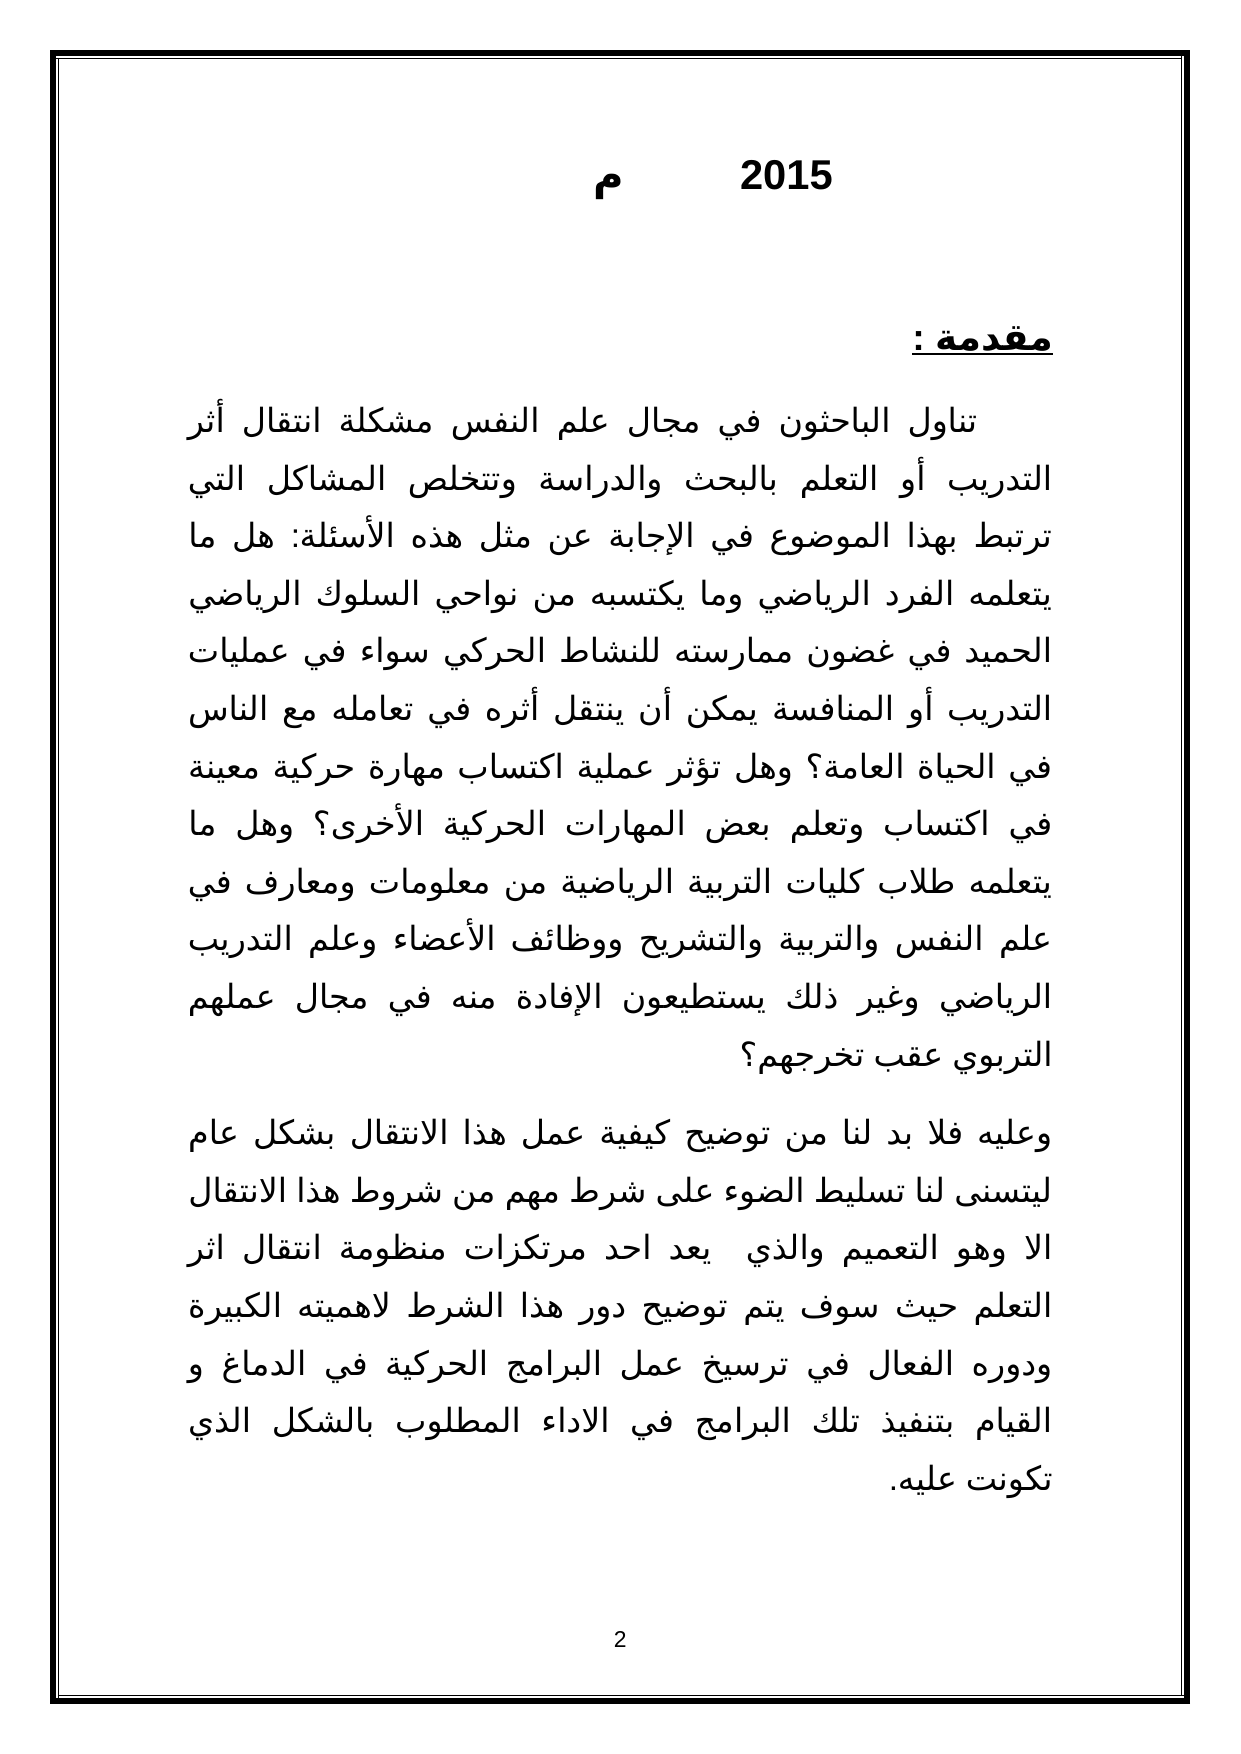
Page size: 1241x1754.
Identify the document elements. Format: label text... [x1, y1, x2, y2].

text وعليه فلا بد لنا من توضيح كيفية عمل هذا الانتقال بشكل عام ليتسنى لنا تسليط الضوء على شرط مهم من شروط هذا الانتقال الا وهو التعميم والذي يعد احد مرتكزات منظومة انتقال اثر التعلم حيث سوف يتم توضيح دور هذا الشرط لاهميته الكبيرة ودوره الفعال في ترسيخ عمل البرامج الحركية في الدماغ و القيام بتنفيذ تلك البرامج في الاداء المطلوب بالشكل الذي تكونت عليه. [187, 1113, 1053, 1497]
text 2015 م [187, 150, 1053, 198]
text تناول الباحثون في مجال علم النفس مشكلة انتقال أثر التدريب أو التعلم بالبحث والدراسة وتتخلص المشاكل التي ترتبط بهذا الموضوع في الإجابة عن مثل هذه الأسئلة: هل ما يتعلمه الفرد الرياضي وما يكتسبه من نواحي السلوك الرياضي الحميد في غضون ممارسته للنشاط الحركي سواء في عمليات التدريب أو المنافسة يمكن أن ينتقل أثره في تعامله مع الناس في الحياة العامة؟ وهل تؤثر عملية اكتساب مهارة حركية معينة في اكتساب وتعلم بعض المهارات الحركية الأخرى؟ وهل ما يتعلمه طلاب كليات التربية الرياضية من معلومات ومعارف في علم النفس والتربية والتشريح ووظائف الأعضاء وعلم التدريب الرياضي وغير ذلك يستطيعون الإفادة منه في مجال عملهم التربوي عقب تخرجهم؟ [187, 401, 1053, 1073]
text مقدمة : [187, 316, 1053, 359]
